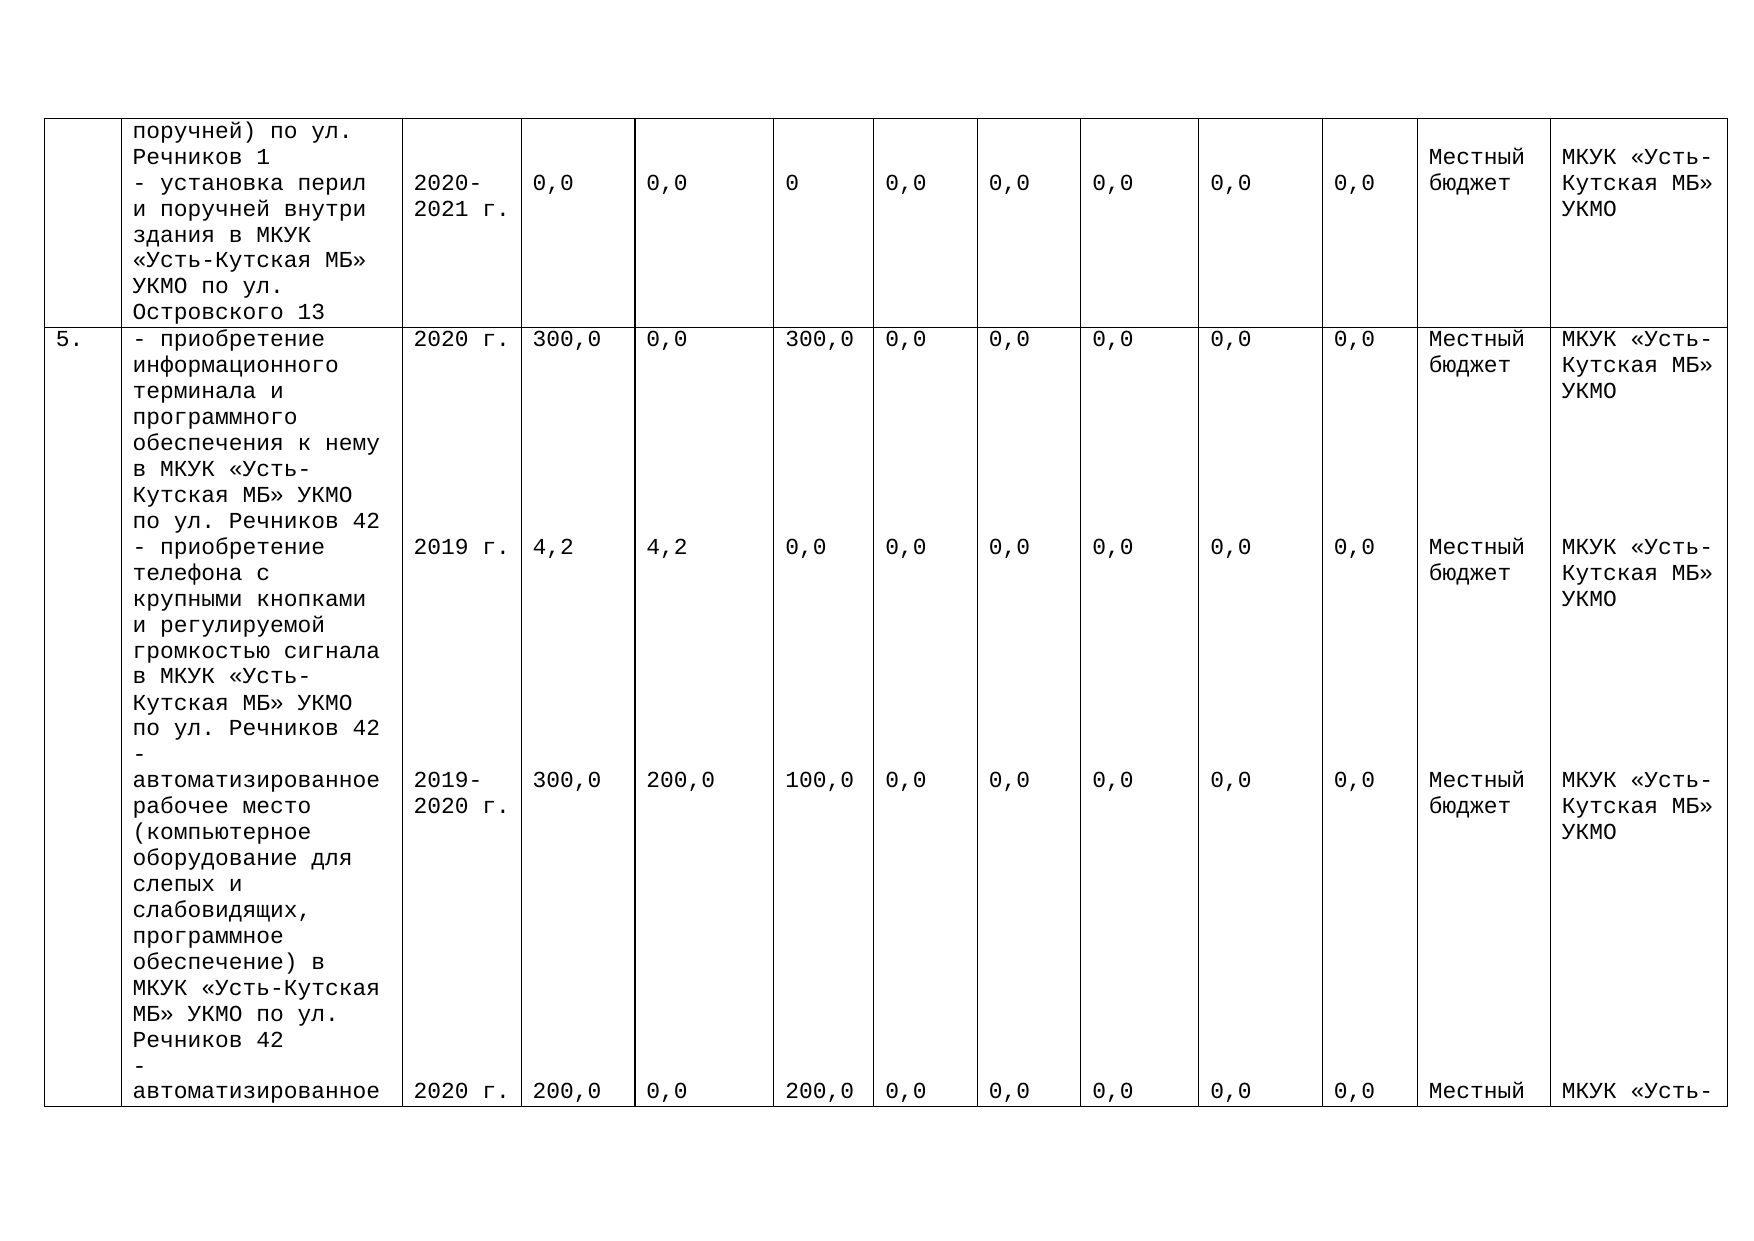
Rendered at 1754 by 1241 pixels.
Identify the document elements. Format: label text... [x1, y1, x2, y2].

table_cell 0,0 4,2 200,0 0,0 [636, 328, 773, 1106]
table_cell 0,0 0,0 0,0 0,0 0 [774, 119, 873, 327]
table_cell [1551, 328, 1727, 1106]
table_cell 0,0 0,0 0,0 0,0 [1199, 328, 1322, 1106]
table_cell 0,0 0,0 0,0 0,0 [978, 328, 1080, 1106]
table_cell 4. [45, 119, 121, 327]
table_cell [636, 119, 773, 327]
table_cell 0,0 0,0 0,0 0,0 [874, 328, 977, 1106]
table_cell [403, 119, 521, 327]
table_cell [774, 328, 873, 1106]
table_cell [1551, 119, 1727, 327]
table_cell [122, 328, 402, 1106]
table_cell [522, 328, 634, 1106]
table_cell 0,0 0,0 0,0 0,0 0,0 [1081, 119, 1198, 327]
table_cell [122, 119, 402, 327]
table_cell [1418, 119, 1550, 327]
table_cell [1418, 328, 1550, 1106]
table_cell 0,0 0,0 0,0 0,0 0,0 [1323, 119, 1417, 327]
table_cell 5. [45, 328, 121, 1106]
table_cell 0,0 0,0 0,0 0,0 0,0 [978, 119, 1080, 327]
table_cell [403, 328, 521, 1106]
table_cell 0,0 0,0 0,0 0,0 [1323, 328, 1417, 1106]
table_cell 0,0 0,0 0,0 0,0 0,0 [874, 119, 977, 327]
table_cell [522, 119, 634, 327]
table_cell 0,0 0,0 0,0 0,0 0,0 [1199, 119, 1322, 327]
table_cell 0,0 0,0 0,0 0,0 [1081, 328, 1198, 1106]
